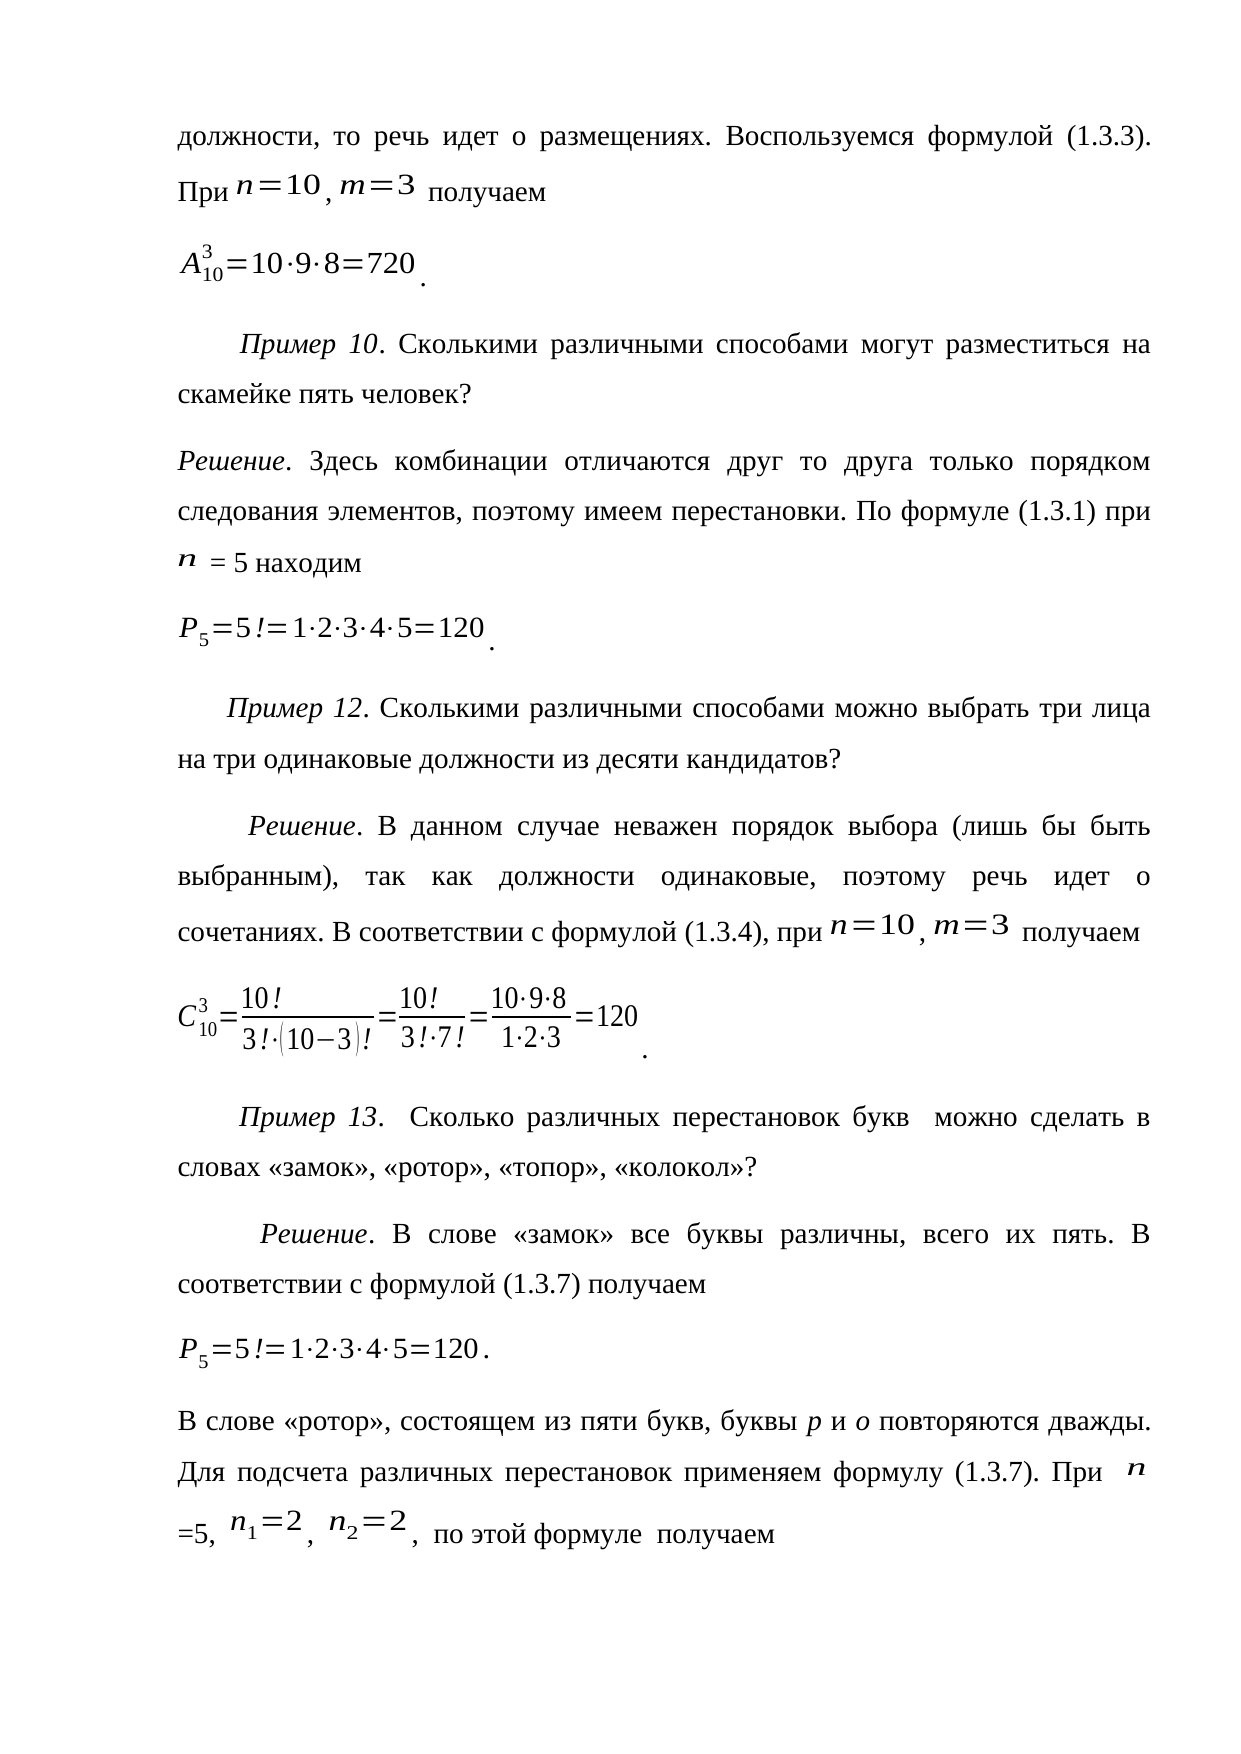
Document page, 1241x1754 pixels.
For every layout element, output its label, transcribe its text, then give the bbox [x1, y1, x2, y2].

text Решение. В данном случае неважен порядок выбора (лишь бы быть выбранным), так как должности одинаковые, поэтому речь идет о сочетаниях. В соответствии с формулой (1.3.4), при , получаем [177, 808, 1152, 947]
text . [177, 241, 1152, 292]
text Пример 10. Сколькими различными способами могут разместиться на скамейке пять человек? [177, 326, 1152, 410]
text Пример 12. Сколькими различными способами можно выбрать три лица на три одинаковые должности из десяти кандидатов? [177, 690, 1152, 774]
text В слове «ротор», состоящем из пяти букв, буквы р и о повторяются дважды. Для подсчета различных перестановок применяем формулу (1.3.7). При =5, , , по этой формуле получаем [177, 1403, 1152, 1550]
text Пример 13. Сколько различных перестановок букв можно сделать в словах «замок», «ротор», «топор», «колокол»? [177, 1099, 1152, 1182]
text должности, то речь идет о размещениях. Воспользуемся формулой (1.3.3). При , получаем [177, 118, 1152, 207]
text Решение. Здесь комбинации отличаются друг то друга только порядком следования элементов, поэтому имеем перестановки. По формуле (1.3.1) при = 5 находим [177, 443, 1152, 578]
text . [177, 612, 1152, 657]
text Решение. В слове «замок» все буквы различны, всего их пять. В соответствии с формулой (1.3.7) получаем [177, 1216, 1152, 1300]
text . [177, 981, 1152, 1065]
